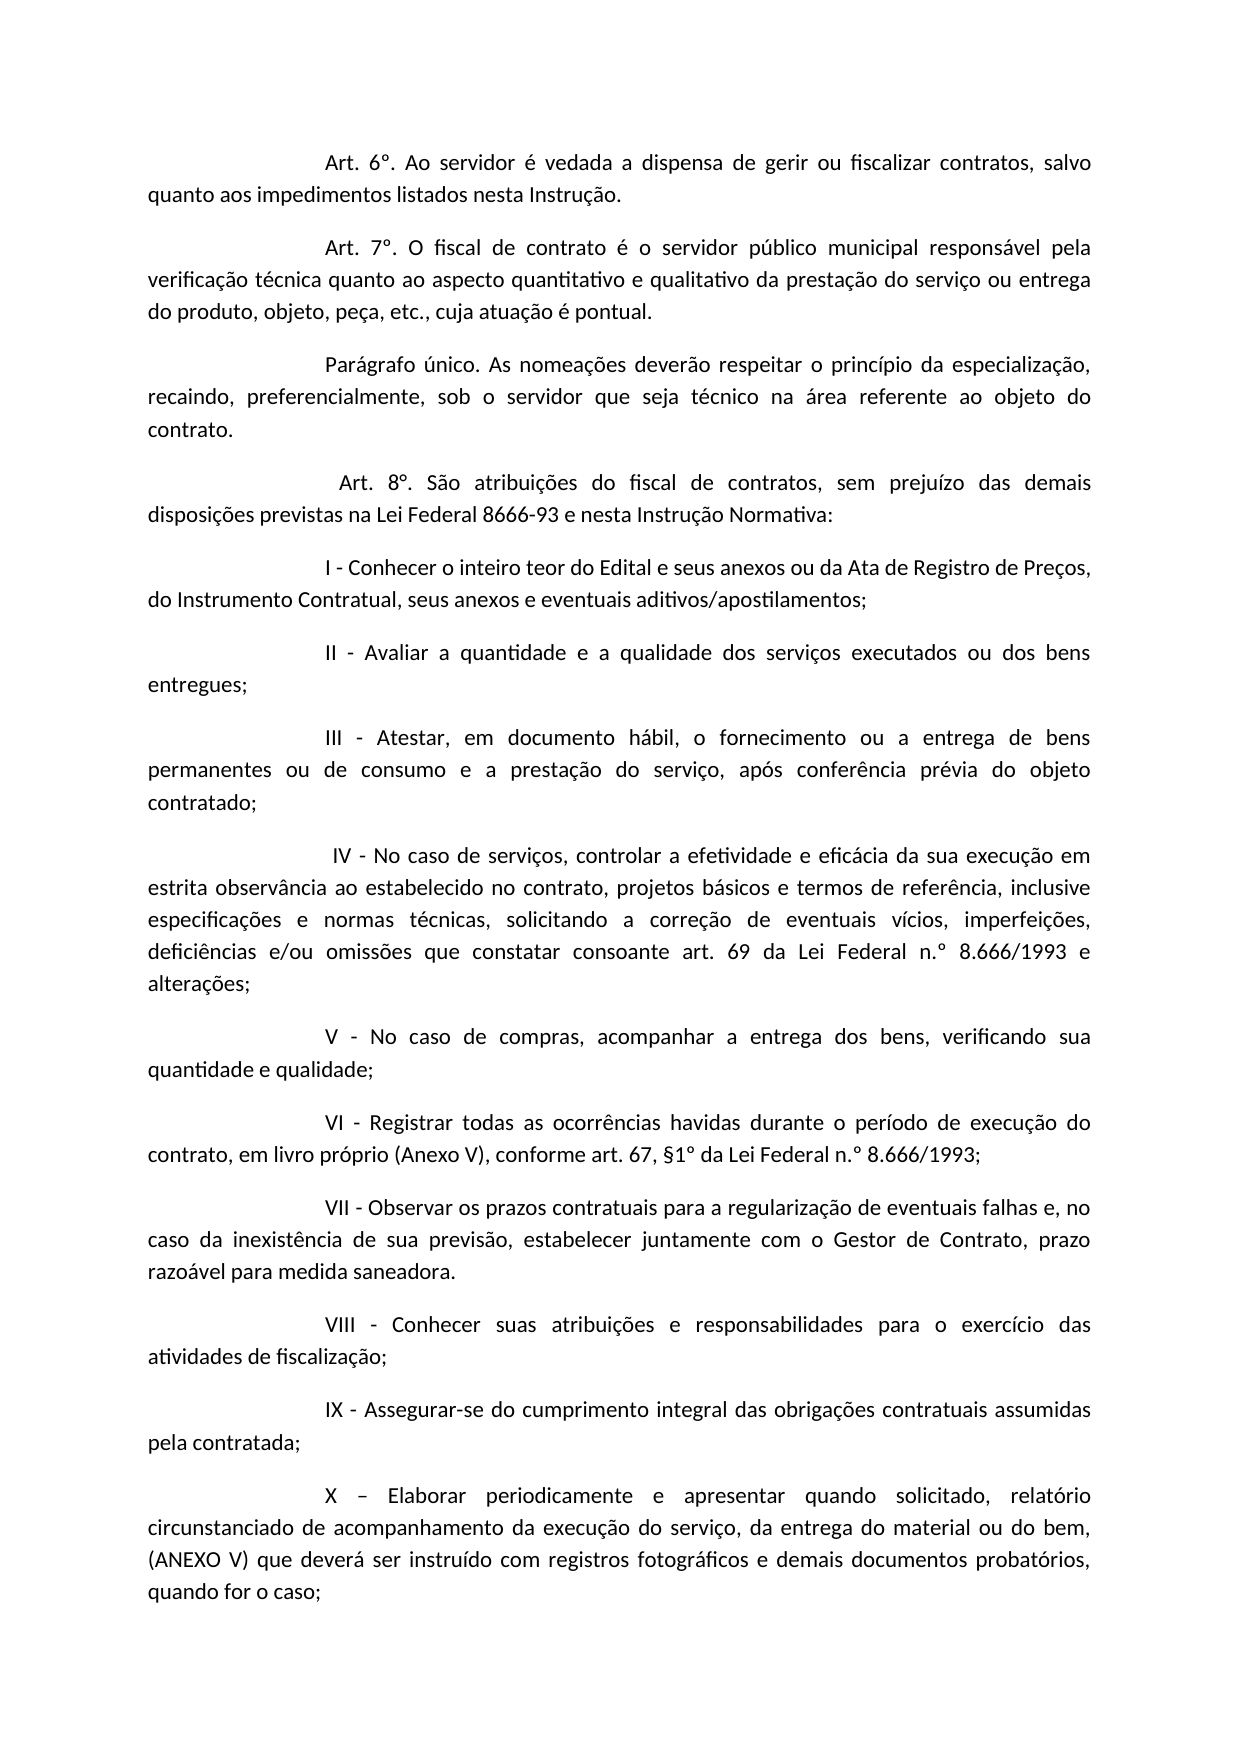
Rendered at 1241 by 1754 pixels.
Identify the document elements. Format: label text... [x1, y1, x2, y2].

text VIII - Conhecer suas atribuições e responsabilidades para o exercício das atividades de fiscalização; [148, 1310, 1092, 1371]
text V - No caso de compras, acompanhar a entrega dos bens, verificando sua quantidade e qualidade; [148, 1022, 1092, 1083]
text III - Atestar, em documento hábil, o fornecimento ou a entrega de bens permanentes ou de consumo e a prestação do serviço, após conferência prévia do objeto contratado; [148, 723, 1092, 816]
text IV - No caso de serviços, controlar a efetividade e eficácia da sua execução em estrita observância ao estabelecido no contrato, projetos básicos e termos de referência, inclusive especificações e normas técnicas, solicitando a correção de eventuais vícios, imperfeições, deficiências e/ou omissões que constatar consoante art. 69 da Lei Federal n.º 8.666/1993 e alterações; [148, 841, 1092, 997]
text II - Avaliar a quantidade e a qualidade dos serviços executados ou dos bens entregues; [148, 638, 1092, 698]
text Art. 6º. Ao servidor é vedada a dispensa de gerir ou fiscalizar contratos, salvo quanto aos impedimentos listados nesta Instrução. [148, 148, 1092, 208]
text Parágrafo único. As nomeações deverão respeitar o princípio da especialização, recaindo, preferencialmente, sob o servidor que seja técnico na área referente ao objeto do contrato. [148, 350, 1092, 443]
text VI - Registrar todas as ocorrências havidas durante o período de execução do contrato, em livro próprio (Anexo V), conforme art. 67, §1º da Lei Federal n.º 8.666/1993; [148, 1108, 1092, 1168]
text IX - Assegurar-se do cumprimento integral das obrigações contratuais assumidas pela contratada; [148, 1396, 1092, 1456]
text X – Elaborar periodicamente e apresentar quando solicitado, relatório circunstanciado de acompanhamento da execução do serviço, da entrega do material ou do bem, (ANEXO V) que deverá ser instruído com registros fotográficos e demais documentos probatórios, quando for o caso; [148, 1481, 1092, 1605]
text VII - Observar os prazos contratuais para a regularização de eventuais falhas e, no caso da inexistência de sua previsão, estabelecer juntamente com o Gestor de Contrato, prazo razoável para medida saneadora. [148, 1193, 1092, 1285]
text I - Conhecer o inteiro teor do Edital e seus anexos ou da Ata de Registro de Preços, do Instrumento Contratual, seus anexos e eventuais aditivos/apostilamentos; [148, 553, 1092, 613]
text Art. 8°. São atribuições do fiscal de contratos, sem prejuízo das demais disposições previstas na Lei Federal 8666-93 e nesta Instrução Normativa: [148, 468, 1092, 528]
text Art. 7º. O fiscal de contrato é o servidor público municipal responsável pela verificação técnica quanto ao aspecto quantitativo e qualitativo da prestação do serviço ou entrega do produto, objeto, peça, etc., cuja atuação é pontual. [148, 233, 1092, 325]
